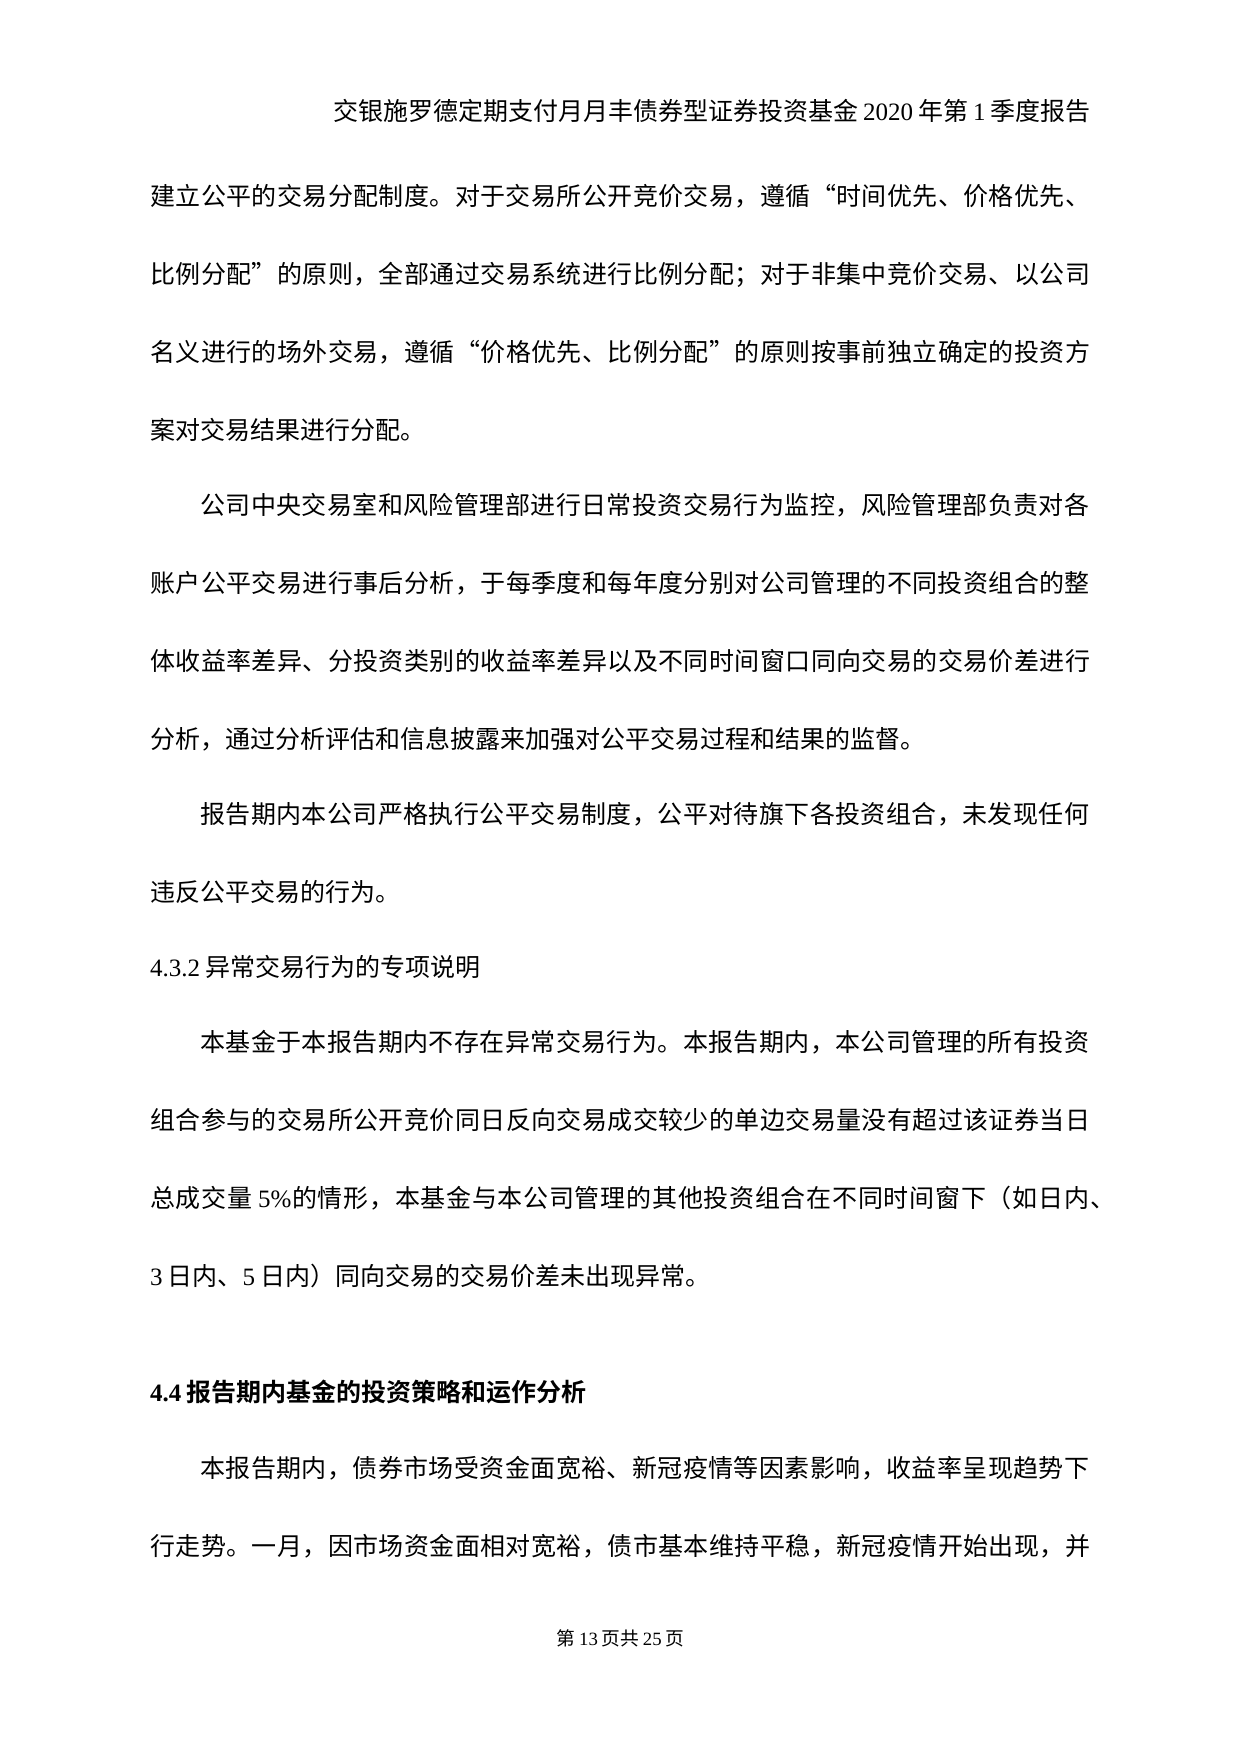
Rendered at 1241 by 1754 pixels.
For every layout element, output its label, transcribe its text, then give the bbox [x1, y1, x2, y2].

text 本基金于本报告期内不存在异常交易行为。本报告期内，本公司管理的所有投资组合参与的交易所公开竞价同日反向交易成交较少的单边交易量没有超过该证券当日总成交量5%的情形，本基金与本公司管理的其他投资组合在不同时间窗下（如日内、3日内、5日内）同向交易的交易价差未出现异常。 [150, 1008, 1090, 1307]
text 4.4报告期内基金的投资策略和运作分析 [150, 1358, 1090, 1423]
text 报告期内本公司严格执行公平交易制度，公平对待旗下各投资组合，未发现任何违反公平交易的行为。 [150, 780, 1090, 923]
text 公司中央交易室和风险管理部进行日常投资交易行为监控，风险管理部负责对各账户公平交易进行事后分析，于每季度和每年度分别对公司管理的不同投资组合的整体收益率差异、分投资类别的收益率差异以及不同时间窗口同向交易的交易价差进行分析，通过分析评估和信息披露来加强对公平交易过程和结果的监督。 [150, 471, 1090, 770]
text 4.3.2异常交易行为的专项说明 [150, 933, 1090, 998]
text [150, 1434, 1090, 1577]
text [150, 162, 1090, 461]
